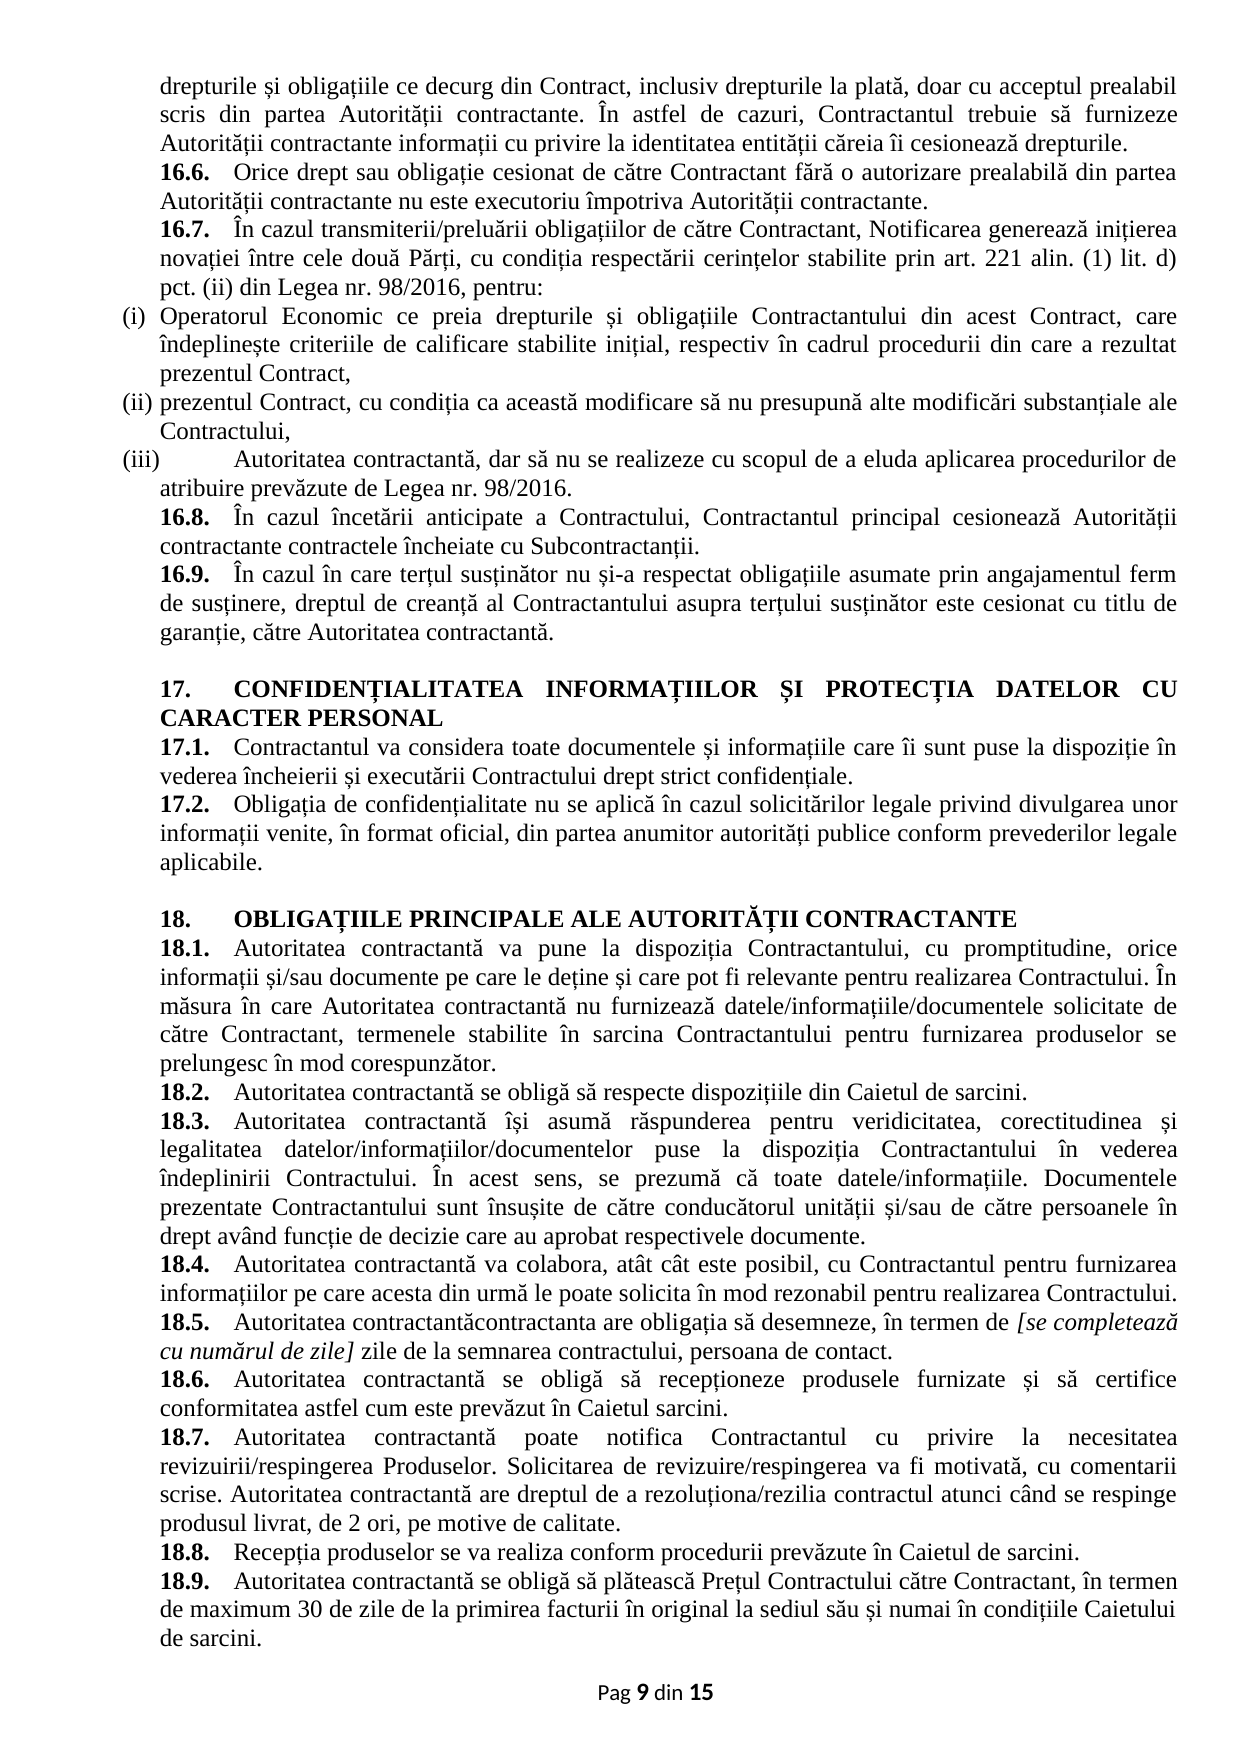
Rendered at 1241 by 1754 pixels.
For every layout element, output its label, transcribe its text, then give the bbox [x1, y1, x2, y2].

list Autoritatea contractantă se obligă să recepționeze produsele furnizate și să certifice conformitatea astfel cum este prevăzut în Caietul sarcini. [159, 1364, 1178, 1422]
list Autoritatea contractantăcontractanta are obligația să desemneze, în termen de [se completează cu numărul de zile] zile de la semnarea contractului, persoana de contact. [159, 1307, 1178, 1364]
list Obligația de confidențialitate nu se aplică în cazul solicitărilor legale privind divulgarea unor informații venite, în format oficial, din partea anumitor autorități publice conform prevederilor legale aplicabile. [159, 789, 1178, 876]
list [159, 71, 1178, 157]
list Autoritatea contractantă se obligă să plătească Prețul Contractului către Contractant, în termen de maximum 30 de zile de la primirea facturii în original la sediul său și numai în condițiile Caietului de sarcini. [159, 1566, 1178, 1652]
list prezentul Contract, cu condiția ca această modificare să nu presupună alte modificări substanțiale ale Contractului, [122, 387, 1178, 444]
list Autoritatea contractantă va colabora, atât cât este posibil, cu Contractantul pentru furnizarea informațiilor pe care acesta din urmă le poate solicita în mod rezonabil pentru realizarea Contractului. [159, 1249, 1178, 1307]
list Autoritatea contractantă poate notifica Contractantul cu privire la necesitatea revizuirii/respingerea Produselor. Solicitarea de revizuire/respingerea va fi motivată, cu comentarii scrise. Autoritatea contractantă are dreptul de a rezoluționa/rezilia contractul atunci când se respinge produsul livrat, de 2 ori, pe motive de calitate. [159, 1422, 1178, 1537]
list În cazul încetării anticipate a Contractului, Contractantul principal cesionează Autorității contractante contractele încheiate cu Subcontractanții. [159, 502, 1178, 559]
list Operatorul Economic ce preia drepturile și obligațiile Contractantului din acest Contract, care îndeplinește criteriile de calificare stabilite inițial, respectiv în cadrul procedurii din care a rezultat prezentul Contract, [122, 301, 1178, 387]
list Autoritatea contractantă se obligă să respecte dispozițiile din Caietul de sarcini. [159, 1077, 1178, 1106]
list CONFIDENȚIALITATEA INFORMAȚIILOR ȘI PROTECȚIA DATELOR CU CARACTER PERSONAL [159, 674, 1178, 732]
list În cazul transmiterii/preluării obligațiilor de către Contractant, Notificarea generează inițierea novației între cele două Părți, cu condiția respectării cerințelor stabilite prin art. 221 alin. (1) lit. d) pct. (ii) din Legea nr. 98/2016, pentru: [159, 214, 1178, 301]
list Orice drept sau obligație cesionat de către Contractant fără o autorizare prealabilă din partea Autorității contractante nu este executoriu împotriva Autorității contractante. [159, 157, 1178, 214]
list Autoritatea contractantă, dar să nu se realizeze cu scopul de a eluda aplicarea procedurilor de atribuire prevăzute de Legea nr. 98/2016. [122, 444, 1178, 502]
list Recepția produselor se va realiza conform procedurii prevăzute în Caietul de sarcini. [159, 1537, 1178, 1566]
list Autoritatea contractantă va pune la dispoziția Contractantului, cu promptitudine, orice informații și/sau documente pe care le deține și care pot fi relevante pentru realizarea Contractului. În măsura în care Autoritatea contractantă nu furnizează datele/informațiile/documentele solicitate de către Contractant, termenele stabilite în sarcina Contractantului pentru furnizarea produselor se prelungesc în mod corespunzător. [159, 933, 1178, 1077]
list Contractantul va considera toate documentele și informațiile care îi sunt puse la dispoziție în vederea încheierii și executării Contractului drept strict confidențiale. [159, 732, 1178, 789]
list Autoritatea contractantă își asumă răspunderea pentru veridicitatea, corectitudinea și legalitatea datelor/informațiilor/documentelor puse la dispoziția Contractantului în vederea îndeplinirii Contractului. În acest sens, se prezumă că toate datele/informațiile. Documentele prezentate Contractantului sunt însușite de către conducătorul unității și/sau de către persoanele în drept având funcție de decizie care au aprobat respectivele documente. [159, 1106, 1178, 1249]
list În cazul în care terțul susținător nu și-a respectat obligațiile asumate prin angajamentul ferm de susținere, dreptul de creanță al Contractantului asupra terțului susținător este cesionat cu titlu de garanție, către Autoritatea contractantă. [159, 559, 1178, 646]
list OBLIGAȚIILE PRINCIPALE ALE AUTORITĂȚII CONTRACTANTE [159, 904, 1178, 933]
